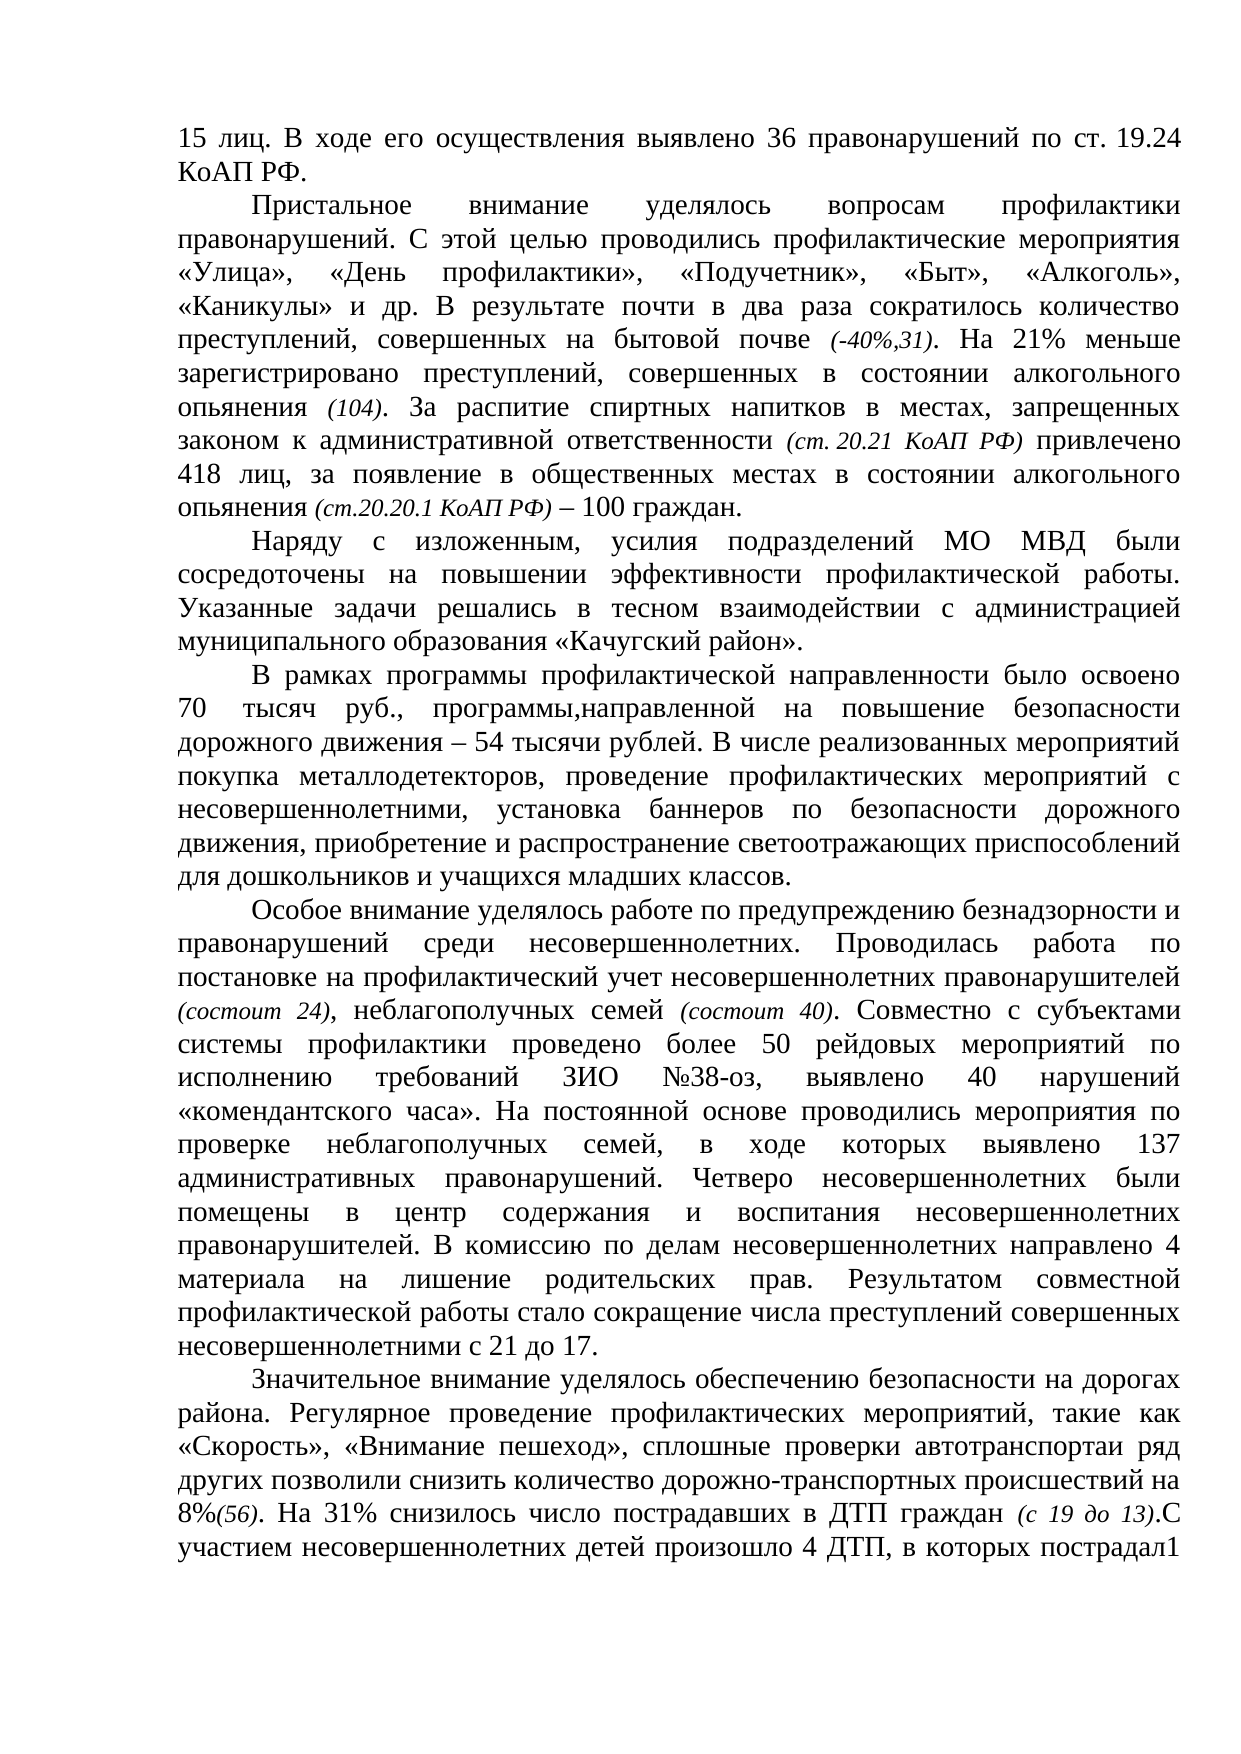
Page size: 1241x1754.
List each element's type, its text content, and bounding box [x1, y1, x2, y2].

text Пристальное внимание уделялось вопросам профилактики правонарушений. С этой целью проводились профилактические мероприятия «Улица», «День профилактики», «Подучетник», «Быт», «Алкоголь», «Каникулы» и др. В результате почти в два раза сократилось количество преступлений, совершенных на бытовой почве (-40%,31). На 21% меньше зарегистрировано преступлений, совершенных в состоянии алкогольного опьянения (104). За распитие спиртных напитков в местах, запрещенных законом к административной ответственности (ст. 20.21 КоАП РФ) привлечено 418 лиц, за появление в общественных местах в состоянии алкогольного опьянения (ст.20.20.1 КоАП РФ) – 100 граждан. [178, 187, 1181, 523]
text Наряду с изложенным, усилия подразделений МО МВД были сосредоточены на повышении эффективности профилактической работы. Указанные задачи решались в тесном взаимодействии с администрацией муниципального образования «Качугский район». [178, 523, 1181, 657]
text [178, 1359, 1192, 1619]
text Особое внимание уделялось работе по предупреждению безнадзорности и правонарушений среди несовершеннолетних. Проводилась работа по постановке на профилактический учет несовершеннолетних правонарушителей (состоит 24), неблагополучных семей (состоит 40). Совместно с субъектами системы профилактики проведено более 50 рейдовых мероприятий по исполнению требований ЗИО №38-оз, выявлено 40 нарушений «комендантского часа». На постоянной основе проводились мероприятия по проверке неблагополучных семей, в ходе которых выявлено 137 административных правонарушений. Четверо несовершеннолетних были помещены в центр содержания и воспитания несовершеннолетних правонарушителей. В комиссию по делам несовершеннолетних направлено 4 материала на лишение родительских прав. Результатом совместной профилактической работы стало сокращение числа преступлений совершенных несовершеннолетними с 21 до 17. [178, 892, 1181, 1359]
text В рамках программы профилактической направленности было освоено 70 тысяч руб., программы,направленной на повышение безопасности дорожного движения – 54 тысячи рублей. В числе реализованных мероприятий покупка металлодетекторов, проведение профилактических мероприятий с несовершеннолетними, установка баннеров по безопасности дорожного движения, приобретение и распространение светоотражающих приспособлений для дошкольников и учащихся младших классов. [178, 657, 1181, 892]
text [178, 119, 1192, 187]
